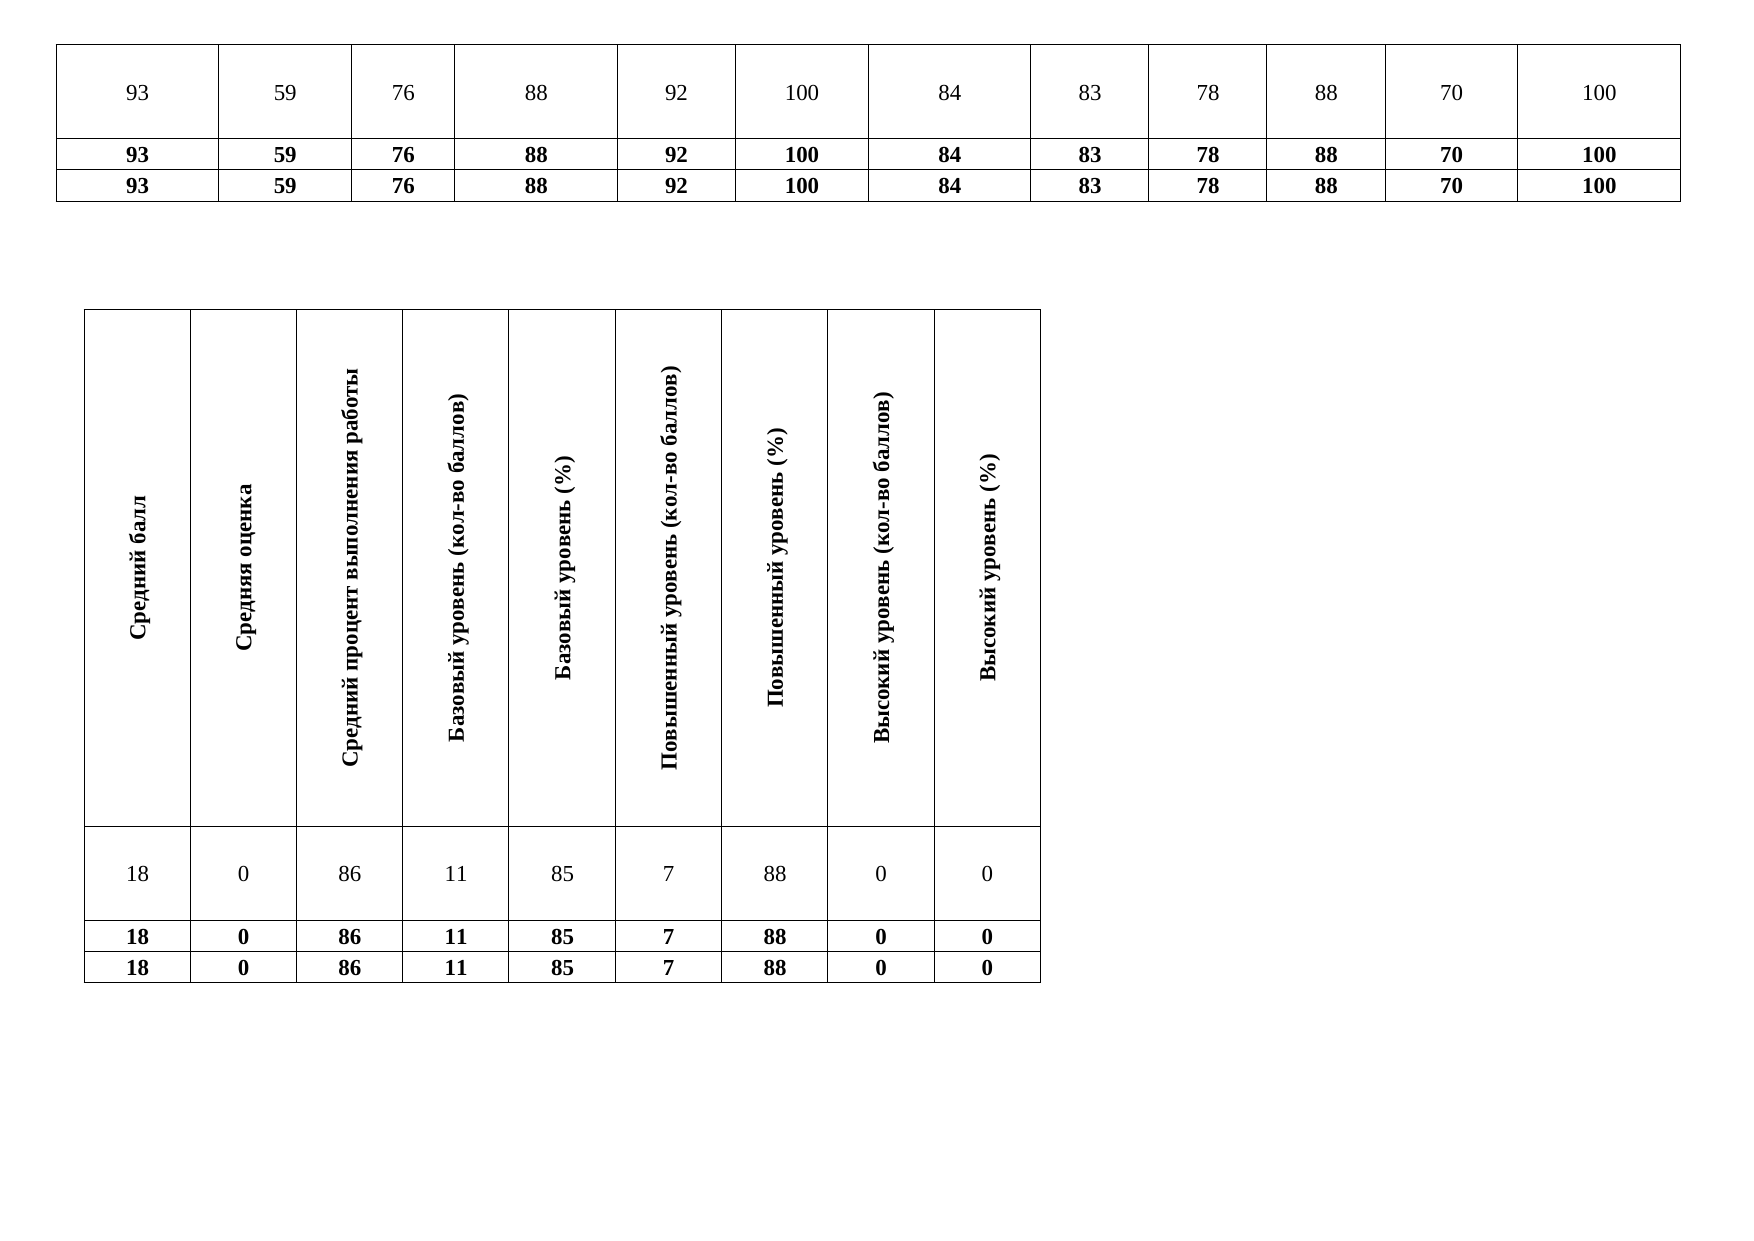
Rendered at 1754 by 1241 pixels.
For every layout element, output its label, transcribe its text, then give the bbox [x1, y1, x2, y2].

table_cell 18 [85, 827, 190, 920]
table_cell 100 [736, 170, 868, 201]
table_cell 76 [352, 139, 454, 169]
table_cell 7 [616, 921, 721, 951]
table_cell 7 [616, 827, 721, 920]
table_cell 0 [191, 952, 296, 982]
table_cell 59 [219, 139, 351, 169]
table_cell 0 [191, 921, 296, 951]
table_cell 0 [935, 952, 1040, 982]
table_cell 88 [722, 921, 827, 951]
table_header Средний процент выполнения работы [297, 310, 402, 826]
table_header Базовый уровень (%) [509, 310, 615, 826]
table_cell 0 [828, 952, 934, 982]
table_header Базовый уровень (кол-во баллов) [403, 310, 508, 826]
table_cell 83 [1031, 45, 1148, 138]
table_cell 86 [297, 952, 402, 982]
table_cell 100 [736, 139, 868, 169]
table_cell 92 [618, 170, 735, 201]
table_cell 88 [455, 170, 617, 201]
table_cell 88 [722, 952, 827, 982]
table_cell 86 [297, 827, 402, 920]
table_cell 0 [828, 827, 934, 920]
table_cell 93 [57, 170, 218, 201]
table_cell 88 [1267, 45, 1385, 138]
table_cell 93 [57, 45, 218, 138]
table_cell 100 [1518, 170, 1680, 201]
table_cell 70 [1386, 139, 1517, 169]
table_cell 59 [219, 170, 351, 201]
table_cell 100 [736, 45, 868, 138]
table_cell 83 [1031, 170, 1148, 201]
table_cell 76 [352, 45, 454, 138]
table_cell 11 [403, 952, 508, 982]
table_header Высокий уровень (%) [935, 310, 1040, 826]
table_cell 88 [1267, 139, 1385, 169]
table_cell 18 [85, 952, 190, 982]
table_cell 59 [219, 45, 351, 138]
table_cell 88 [1267, 170, 1385, 201]
table_cell 85 [509, 827, 615, 920]
table_cell 100 [1518, 139, 1680, 169]
table_header Повышенный уровень (%) [722, 310, 827, 826]
table_cell 0 [828, 921, 934, 951]
table_cell 84 [869, 45, 1030, 138]
table_header Средний балл [85, 310, 190, 826]
table_cell 84 [869, 170, 1030, 201]
table_cell 84 [869, 139, 1030, 169]
table_cell 85 [509, 952, 615, 982]
table_cell 88 [455, 139, 617, 169]
table_header Повышенный уровень (кол-во баллов) [616, 310, 721, 826]
table_cell 70 [1386, 45, 1517, 138]
table_header Средняя оценка [191, 310, 296, 826]
table_cell 78 [1149, 139, 1266, 169]
table_cell 0 [935, 921, 1040, 951]
table_header Высокий уровень (кол-во баллов) [828, 310, 934, 826]
table_cell 11 [403, 921, 508, 951]
table_cell 83 [1031, 139, 1148, 169]
table_cell 92 [618, 45, 735, 138]
table_cell 18 [85, 921, 190, 951]
table_cell 85 [509, 921, 615, 951]
table_cell 78 [1149, 170, 1266, 201]
table_cell 88 [455, 45, 617, 138]
table_cell 92 [618, 139, 735, 169]
table_cell 88 [722, 827, 827, 920]
table_cell 7 [616, 952, 721, 982]
table_cell 100 [1518, 45, 1680, 138]
table_cell 76 [352, 170, 454, 201]
table_cell 70 [1386, 170, 1517, 201]
table_cell 93 [57, 139, 218, 169]
table_cell 86 [297, 921, 402, 951]
table_cell 0 [935, 827, 1040, 920]
table_cell 11 [403, 827, 508, 920]
table_cell 0 [191, 827, 296, 920]
table_cell 78 [1149, 45, 1266, 138]
